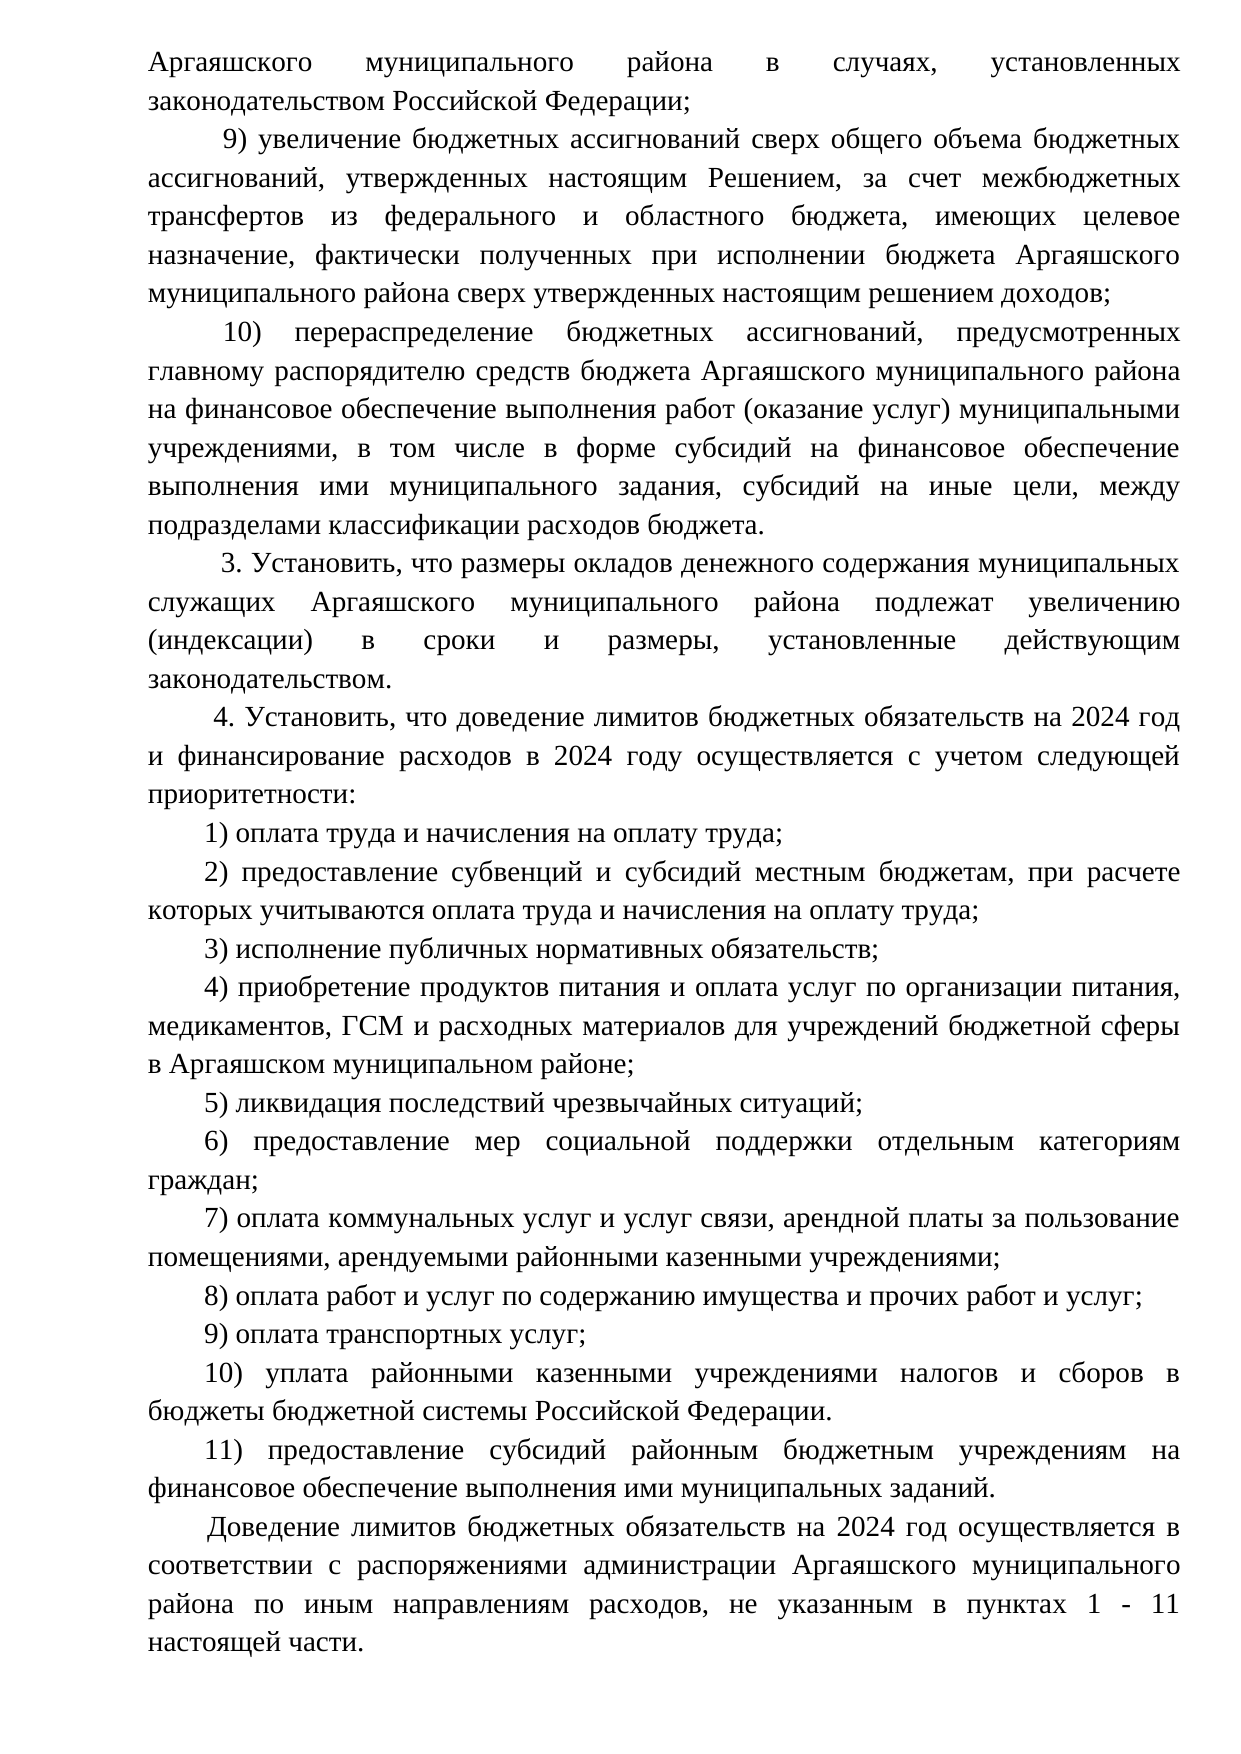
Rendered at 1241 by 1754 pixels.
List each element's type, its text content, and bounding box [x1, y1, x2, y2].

text 5) ликвидация последствий чрезвычайных ситуаций; [148, 1085, 1181, 1118]
text 4. Установить, что доведение лимитов бюджетных обязательств на 2024 год и финансирование расходов в 2024 году осуществляется с учетом следующей приоритетности: [148, 699, 1181, 810]
text Доведение лимитов бюджетных обязательств на 2024 год осуществляется в соответствии с распоряжениями администрации Аргаяшского муниципального района по иным направлениям расходов, не указанным в пунктах 1 - 11 настоящей части. [148, 1509, 1181, 1658]
text 3) исполнение публичных нормативных обязательств; [148, 931, 1181, 964]
text 10) перераспределение бюджетных ассигнований, предусмотренных главному распорядителю средств бюджета Аргаяшского муниципального района на финансовое обеспечение выполнения работ (оказание услуг) муниципальными учреждениями, в том числе в форме субсидий на финансовое обеспечение выполнения ими муниципального задания, субсидий на иные цели, между подразделами классификации расходов бюджета. [148, 314, 1181, 540]
text 10) уплата районными казенными учреждениями налогов и сборов в бюджеты бюджетной системы Российской Федерации. [148, 1355, 1181, 1427]
text 4) приобретение продуктов питания и оплата услуг по организации питания, медикаментов, ГСМ и расходных материалов для учреждений бюджетной сферы в Аргаяшском муниципальном районе; [148, 969, 1181, 1080]
text 3. Установить, что размеры окладов денежного содержания муниципальных служащих Аргаяшского муниципального района подлежат увеличению (индексации) в сроки и размеры, установленные действующим законодательством. [148, 545, 1181, 694]
text 8) оплата работ и услуг по содержанию имущества и прочих работ и услуг; [148, 1278, 1181, 1311]
text 11) предоставление субсидий районным бюджетным учреждениям на финансовое обеспечение выполнения ими муниципальных заданий. [148, 1432, 1181, 1504]
text 7) оплата коммунальных услуг и услуг связи, арендной платы за пользование помещениями, арендуемыми районными казенными учреждениями; [148, 1201, 1181, 1273]
text 2) предоставление субвенций и субсидий местным бюджетам, при расчете которых учитываются оплата труда и начисления на оплату труда; [148, 854, 1181, 926]
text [148, 44, 1181, 116]
text 9) увеличение бюджетных ассигнований сверх общего объема бюджетных ассигнований, утвержденных настоящим Решением, за счет межбюджетных трансфертов из федерального и областного бюджета, имеющих целевое назначение, фактически полученных при исполнении бюджета Аргаяшского муниципального района сверх утвержденных настоящим решением доходов; [148, 121, 1181, 309]
text 6) предоставление мер социальной поддержки отдельным категориям граждан; [148, 1123, 1181, 1196]
text 9) оплата транспортных услуг; [148, 1316, 1181, 1350]
text 1) оплата труда и начисления на оплату труда; [148, 815, 1181, 849]
